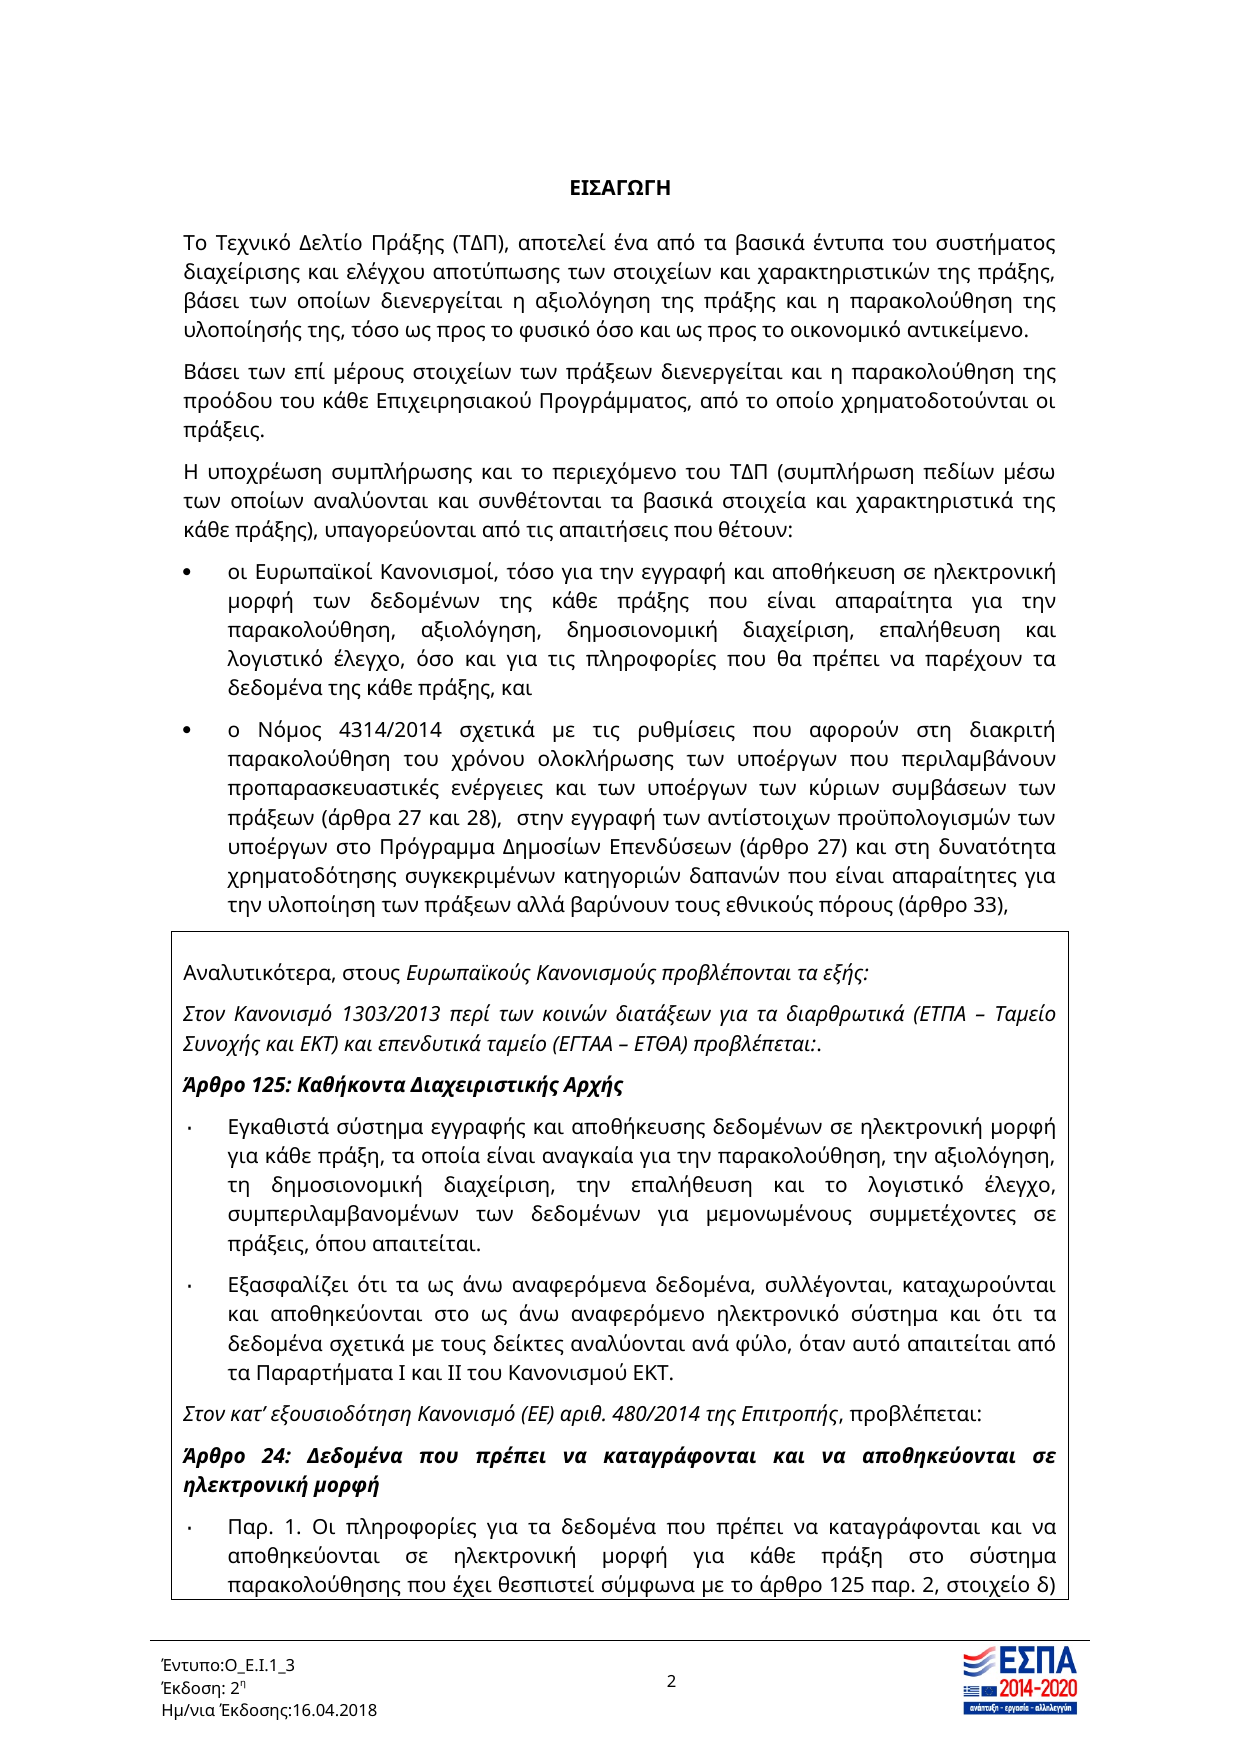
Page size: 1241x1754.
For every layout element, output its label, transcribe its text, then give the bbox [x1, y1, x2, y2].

text Το Τεχνικό Δελτίο Πράξης (ΤΔΠ), αποτελεί ένα από τα βασικά έντυπα του συστήματος διαχείρισης και ελέγχου αποτύπωσης των στοιχείων και χαρακτηριστικών της πράξης, βάσει των οποίων διενεργείται η αξιολόγηση της πράξης και η παρακολούθηση της υλοποίησής της, τόσο ως προς το φυσικό όσο και ως προς το οικονομικό αντικείμενο. [183, 227, 1057, 343]
list ο Νόμος 4314/2014 σχετικά με τις ρυθμίσεις που αφορούν στη διακριτή παρακολούθηση του χρόνου ολοκλήρωσης των υποέργων που περιλαμβάνουν προπαρασκευαστικές ενέργειες και των υποέργων των κύριων συμβάσεων των πράξεων (άρθρα 27 και 28), στην εγγραφή των αντίστοιχων προϋπολογισμών των υποέργων στο Πρόγραμμα Δημοσίων Επενδύσεων (άρθρο 27) και στη δυνατότητα χρηματοδότησης συγκεκριμένων κατηγοριών δαπανών που είναι απαραίτητες για την υλοποίηση των πράξεων αλλά βαρύνουν τους εθνικούς πόρους (άρθρο 33), [183, 714, 1057, 918]
text Βάσει των επί μέρους στοιχείων των πράξεων διενεργείται και η παρακολούθηση της προόδου του κάθε Επιχειρησιακού Προγράμματος, από το οποίο χρηματοδοτούνται οι πράξεις. [183, 356, 1057, 443]
text Η υποχρέωση συμπλήρωσης και το περιεχόμενο του ΤΔΠ (συμπλήρωση πεδίων μέσω των οποίων αναλύονται και συνθέτονται τα βασικά στοιχεία και χαρακτηριστικά της κάθε πράξης), υπαγορεύονται από τις απαιτήσεις που θέτουν: [183, 456, 1057, 543]
list οι Ευρωπαϊκοί Κανονισμοί, τόσο για την εγγραφή και αποθήκευση σε ηλεκτρονική μορφή των δεδομένων της κάθε πράξης που είναι απαραίτητα για την παρακολούθηση, αξιολόγηση, δημοσιονομική διαχείριση, επαλήθευση και λογιστικό έλεγχο, όσο και για τις πληροφορίες που θα πρέπει να παρέχουν τα δεδομένα της κάθε πράξης, και [183, 556, 1057, 702]
text ΕΙΣΑΓΩΓΗ [183, 173, 1057, 202]
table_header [172, 932, 1068, 1599]
picture [960, 1644, 1080, 1716]
